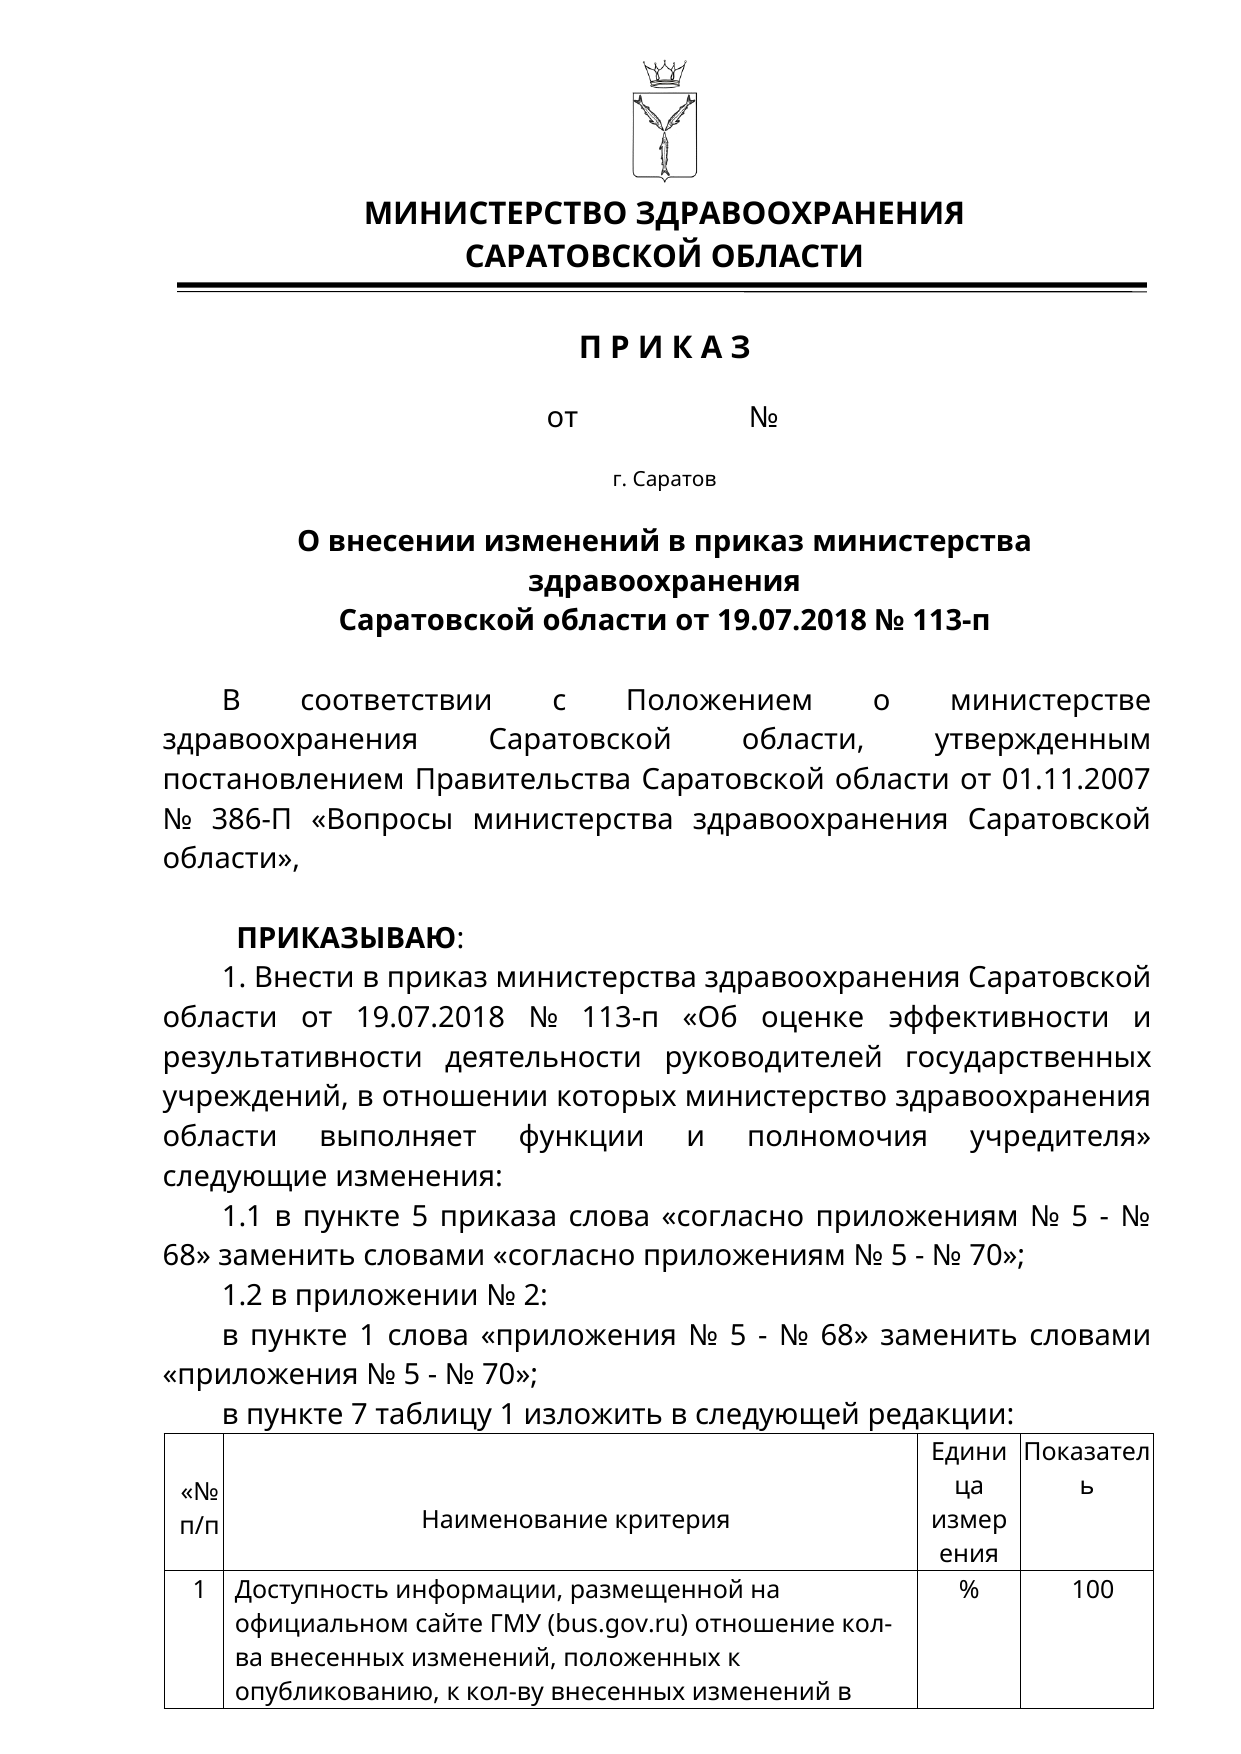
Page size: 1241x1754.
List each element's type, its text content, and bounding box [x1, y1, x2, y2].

table_header Показатель [1021, 1434, 1153, 1570]
text 1. Внести в приказ министерства здравоохранения Саратовской области от 19.07.2018 № 113-п «Об оценке эффективности и результативности деятельности руководителей государственных учреждений, в отношении которых министерство здравоохранения области выполняет функции и полномочия учредителя» следующие изменения: [162, 957, 1152, 1195]
text в пункте 1 слова «приложения № 5 - № 68» заменить словами «приложения № 5 - № 70»; [162, 1314, 1152, 1393]
text О внесении изменений в приказ министерства здравоохранения [177, 520, 1152, 599]
text от ____________ № ________ [177, 396, 1152, 436]
table_cell 1 [165, 1571, 223, 1707]
text МИНИСТЕРСТВО ЗДРАВООХРАНЕНИЯ [177, 191, 1152, 234]
text в пункте 7 таблицу 1 изложить в следующей редакции: [177, 1393, 1152, 1433]
text САРАТОВСКОЙ ОБЛАСТИ [177, 234, 1152, 276]
text П Р И К А З [177, 325, 1152, 368]
text 1.2 в приложении № 2: [162, 1274, 1152, 1314]
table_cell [224, 1571, 917, 1707]
table_cell % [918, 1571, 1020, 1707]
picture [631, 59, 698, 184]
table_header Наименование критерия [224, 1434, 917, 1570]
text г. Саратов [177, 464, 1152, 493]
table_header «№ п/п [165, 1434, 223, 1570]
text 1.1 в пункте 5 приказа слова «согласно приложениям № 5 - № 68» заменить словами «согласно приложениям № 5 - № 70»; [162, 1195, 1152, 1274]
table_cell 100 [1021, 1571, 1153, 1707]
text В соответствии с Положением о министерстве здравоохранения Саратовской области, утвержденным постановлением Правительства Саратовской области от 01.11.2007 № 386-П «Вопросы министерства здравоохранения Саратовской области», [162, 679, 1152, 877]
text ПРИКАЗЫВАЮ: [162, 917, 1152, 957]
text Саратовской области от 19.07.2018 № 113-п [177, 599, 1152, 639]
table_header Единица измерения [918, 1434, 1020, 1570]
